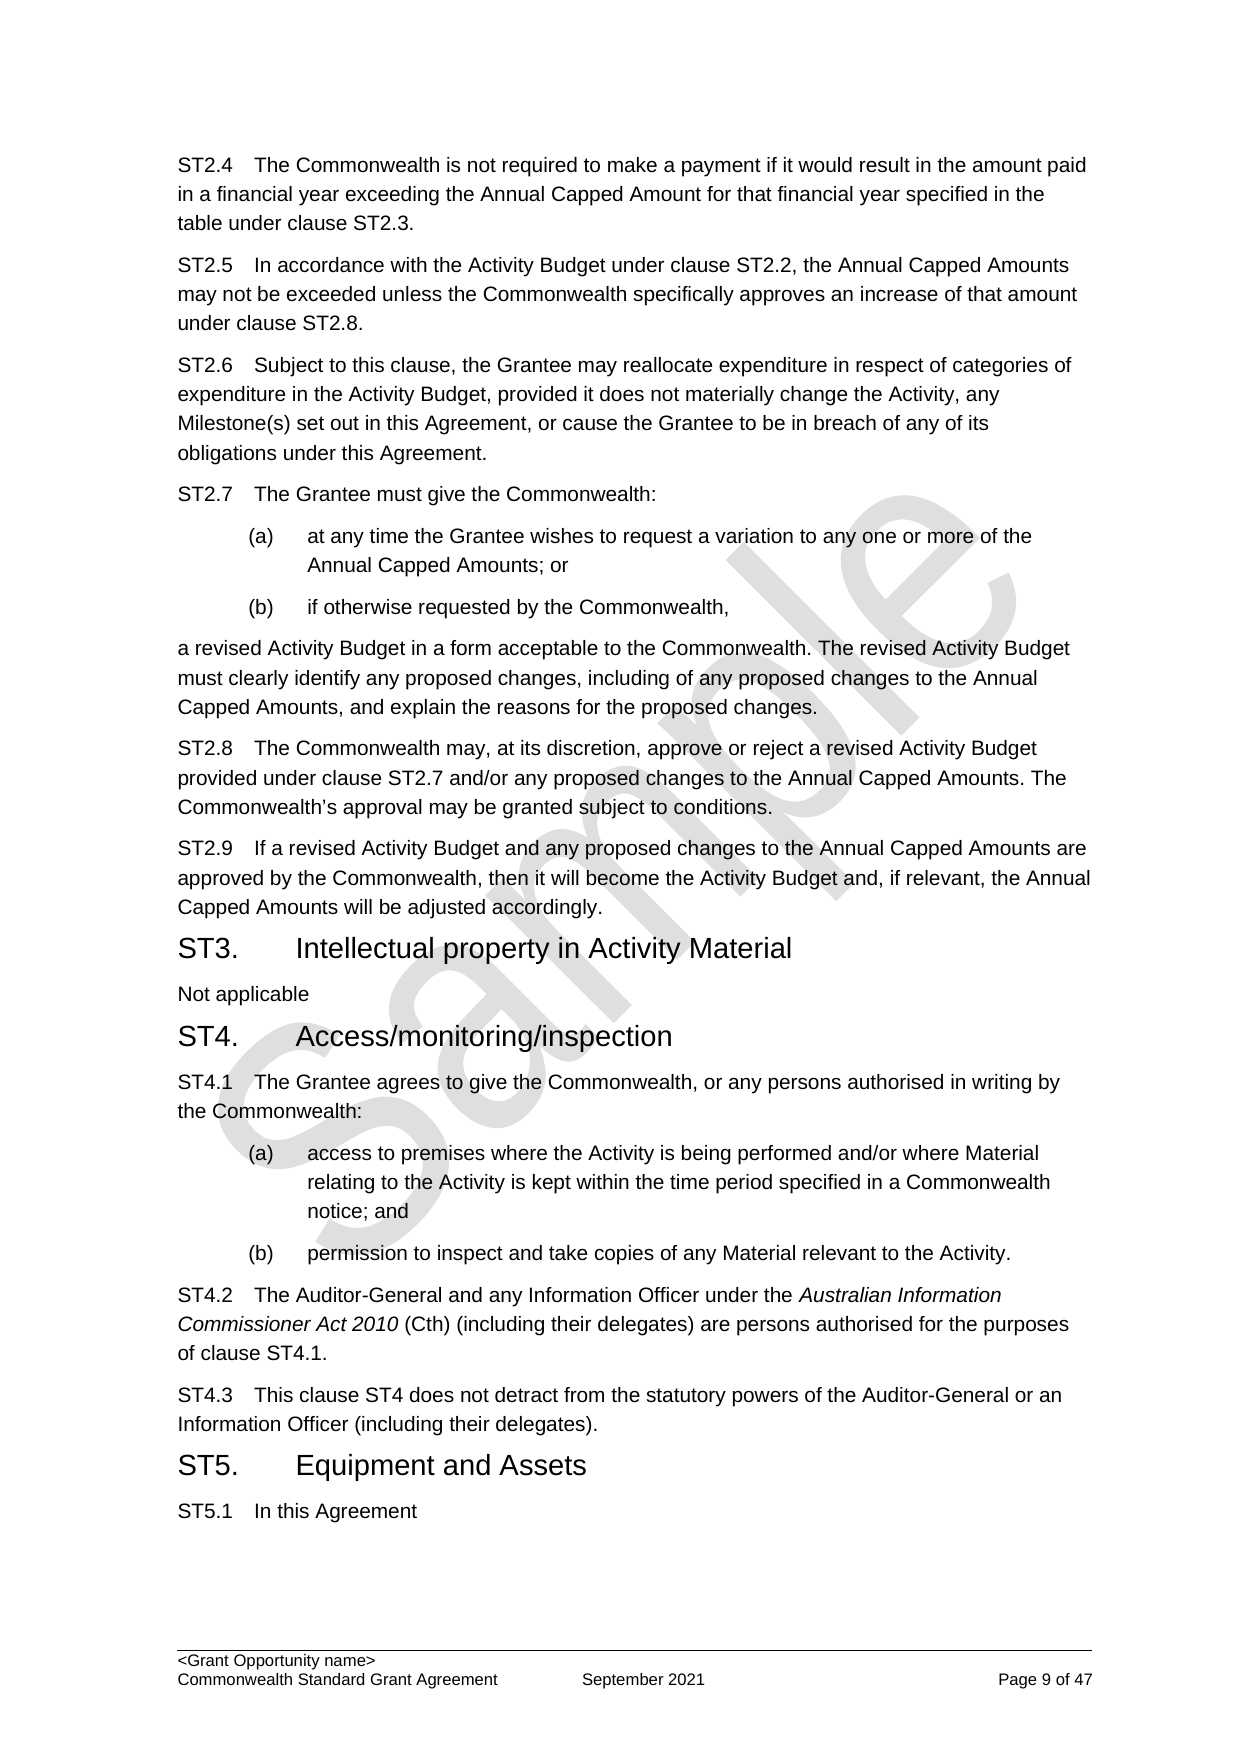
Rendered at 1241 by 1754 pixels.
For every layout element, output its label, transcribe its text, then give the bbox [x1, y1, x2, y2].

subtitle Equipment and Assets [177, 1448, 1092, 1482]
text ST2.8 The Commonwealth may, at its discretion, approve or reject a revised Activity Budget provided under clause ST2.7 and/or any proposed changes to the Annual Capped Amounts. The Commonwealth’s approval may be granted subject to conditions. [177, 731, 1092, 818]
subtitle Intellectual property in Activity Material [177, 931, 1092, 964]
text (a) access to premises where the Activity is being performed and/or where Material relating to the Activity is kept within the time period specified in a Commonwealth notice; and [248, 1136, 1092, 1223]
list if otherwise requested by the Commonwealth, [248, 589, 1092, 618]
text ST4.3 This clause ST4 does not detract from the statutory powers of the Auditor-General or an Information Officer (including their delegates). [177, 1377, 1092, 1436]
text ST2.6 Subject to this clause, the Grantee may reallocate expenditure in respect of categories of expenditure in the Activity Budget, provided it does not materially change the Activity, any Milestone(s) set out in this Agreement, or cause the Grantee to be in breach of any of its obligations under this Agreement. [177, 348, 1092, 464]
text a revised Activity Budget in a form acceptable to the Commonwealth. The revised Activity Budget must clearly identify any proposed changes, including of any proposed changes to the Annual Capped Amounts, and explain the reasons for the proposed changes. [177, 631, 1092, 718]
list at any time the Grantee wishes to request a variation to any one or more of the Annual Capped Amounts; or [248, 518, 1092, 577]
text ST4.2 The Auditor-General and any Information Officer under the Australian Information Commissioner Act 2010 (Cth) (including their delegates) are persons authorised for the purposes of clause ST4.1. [177, 1277, 1092, 1365]
text ST2.4 The Commonwealth is not required to make a payment if it would result in the amount paid in a financial year exceeding the Annual Capped Amount for that financial year specified in the table under clause ST2.3. [177, 148, 1092, 235]
text ST2.5 In accordance with the Activity Budget under clause ST2.2, the Annual Capped Amounts may not be exceeded unless the Commonwealth specifically approves an increase of that amount under clause ST2.8. [177, 248, 1092, 335]
text ST4.1 The Grantee agrees to give the Commonwealth, or any persons authorised in writing by the Commonwealth: [177, 1065, 1092, 1123]
text (b) permission to inspect and take copies of any Material relevant to the Activity. [248, 1236, 1092, 1265]
subtitle Access/monitoring/inspection [177, 1019, 1092, 1052]
text Not applicable [177, 977, 1092, 1006]
text ST2.9 If a revised Activity Budget and any proposed changes to the Annual Capped Amounts are approved by the Commonwealth, then it will become the Activity Budget and, if relevant, the Annual Capped Amounts will be adjusted accordingly. [177, 831, 1092, 918]
text ST5.1 In this Agreement [177, 1494, 1092, 1523]
text ST2.7 The Grantee must give the Commonwealth: [177, 477, 1092, 506]
